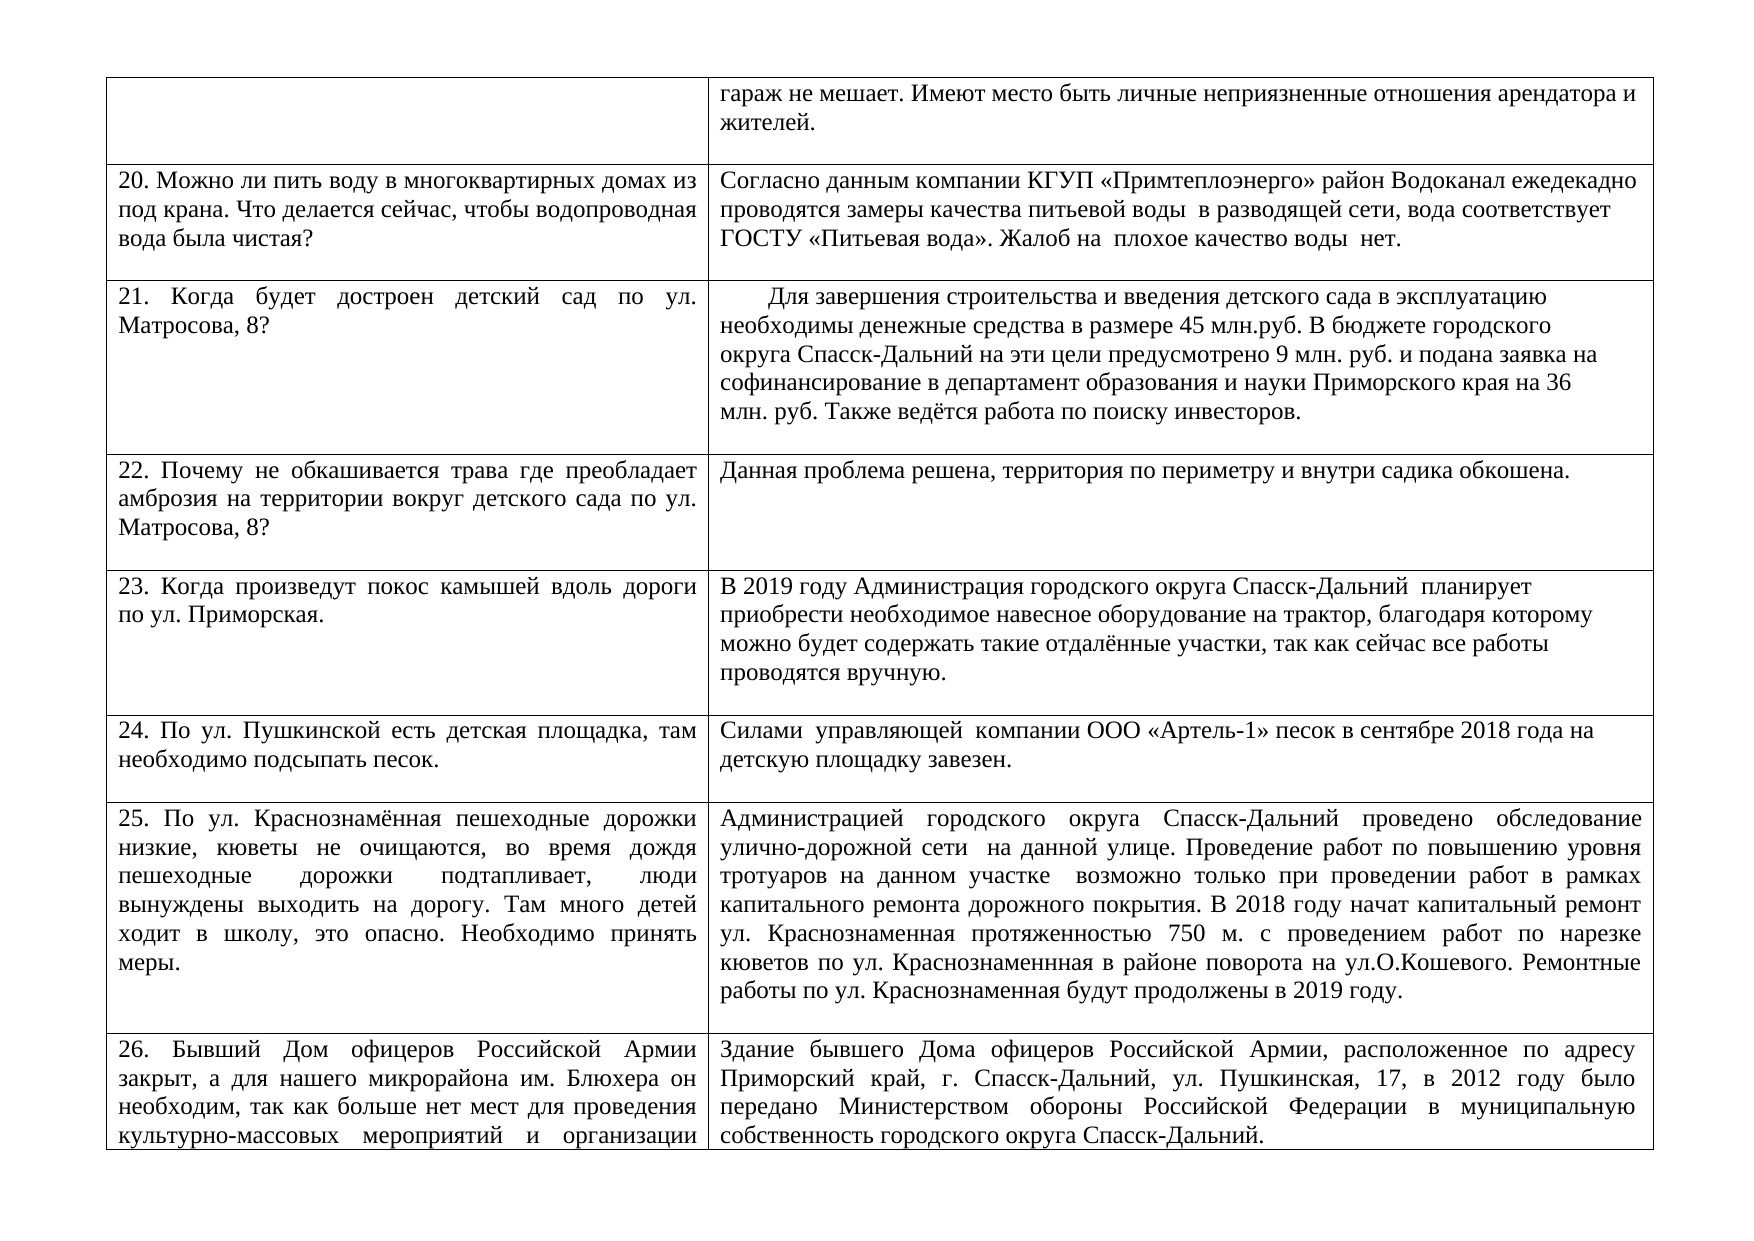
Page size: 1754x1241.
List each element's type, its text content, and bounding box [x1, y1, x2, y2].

table_cell В 2019 году Администрация городского округа Спасск-Дальний планирует приобрести необходимое навесное оборудование на трактор, благодаря которому можно будет содержать такие отдалённые участки, так как сейчас все работы проводятся вручную. [709, 571, 1653, 714]
table_cell 23. Когда произведут покос камышей вдоль дороги по ул. Приморская. [107, 571, 708, 714]
table_cell 25. По ул. Краснознамённая пешеходные дорожки низкие, кюветы не очищаются, во время дождя пешеходные дорожки подтапливает, люди вынуждены выходить на дорогу. Там много детей ходит в школу, это опасно. Необходимо принять меры. [107, 803, 708, 1033]
table_cell Силами управляющей компании ООО «Артель-1» песок в сентябре 2018 года на детскую площадку завезен. [709, 716, 1653, 802]
table_cell Для завершения строительства и введения детского сада в эксплуатацию необходимы денежные средства в размере 45 млн.руб. В бюджете городского округа Спасск-Дальний на эти цели предусмотрено 9 млн. руб. и подана заявка на софинансирование в департамент образования и науки Приморского края на 36 млн. руб. Также ведётся работа по поиску инвесторов. [709, 281, 1653, 454]
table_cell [709, 1034, 1653, 1149]
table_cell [107, 1034, 708, 1149]
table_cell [709, 78, 1653, 164]
table_cell Данная проблема решена, территория по периметру и внутри садика обкошена. [709, 455, 1653, 570]
table_cell Согласно данным компании КГУП «Примтеплоэнерго» район Водоканал ежедекадно проводятся замеры качества питьевой воды в разводящей сети, вода соответствует ГОСТУ «Питьевая вода». Жалоб на плохое качество воды нет. [709, 165, 1653, 280]
table_cell 21. Когда будет достроен детский сад по ул. Матросова, 8? [107, 281, 708, 454]
table_cell 20. Можно ли пить воду в многоквартирных домах из под крана. Что делается сейчас, чтобы водопроводная вода была чистая? [107, 165, 708, 280]
table_cell 22. Почему не обкашивается трава где преобладает амброзия на территории вокруг детского сада по ул. Матросова, 8? [107, 455, 708, 570]
table_cell 24. По ул. Пушкинской есть детская площадка, там необходимо подсыпать песок. [107, 716, 708, 802]
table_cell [107, 78, 708, 164]
table_cell Администрацией городского округа Спасск-Дальний проведено обследование улично-дорожной сети на данной улице. Проведение работ по повышению уровня тротуаров на данном участке возможно только при проведении работ в рамках капитального ремонта дорожного покрытия. В 2018 году начат капитальный ремонт ул. Краснознаменная протяженностью 750 м. с проведением работ по нарезке кюветов по ул. Краснознаменнная в районе поворота на ул.О.Кошевого. Ремонтные работы по ул. Краснознаменная будут продолжены в 2019 году. [709, 803, 1653, 1033]
